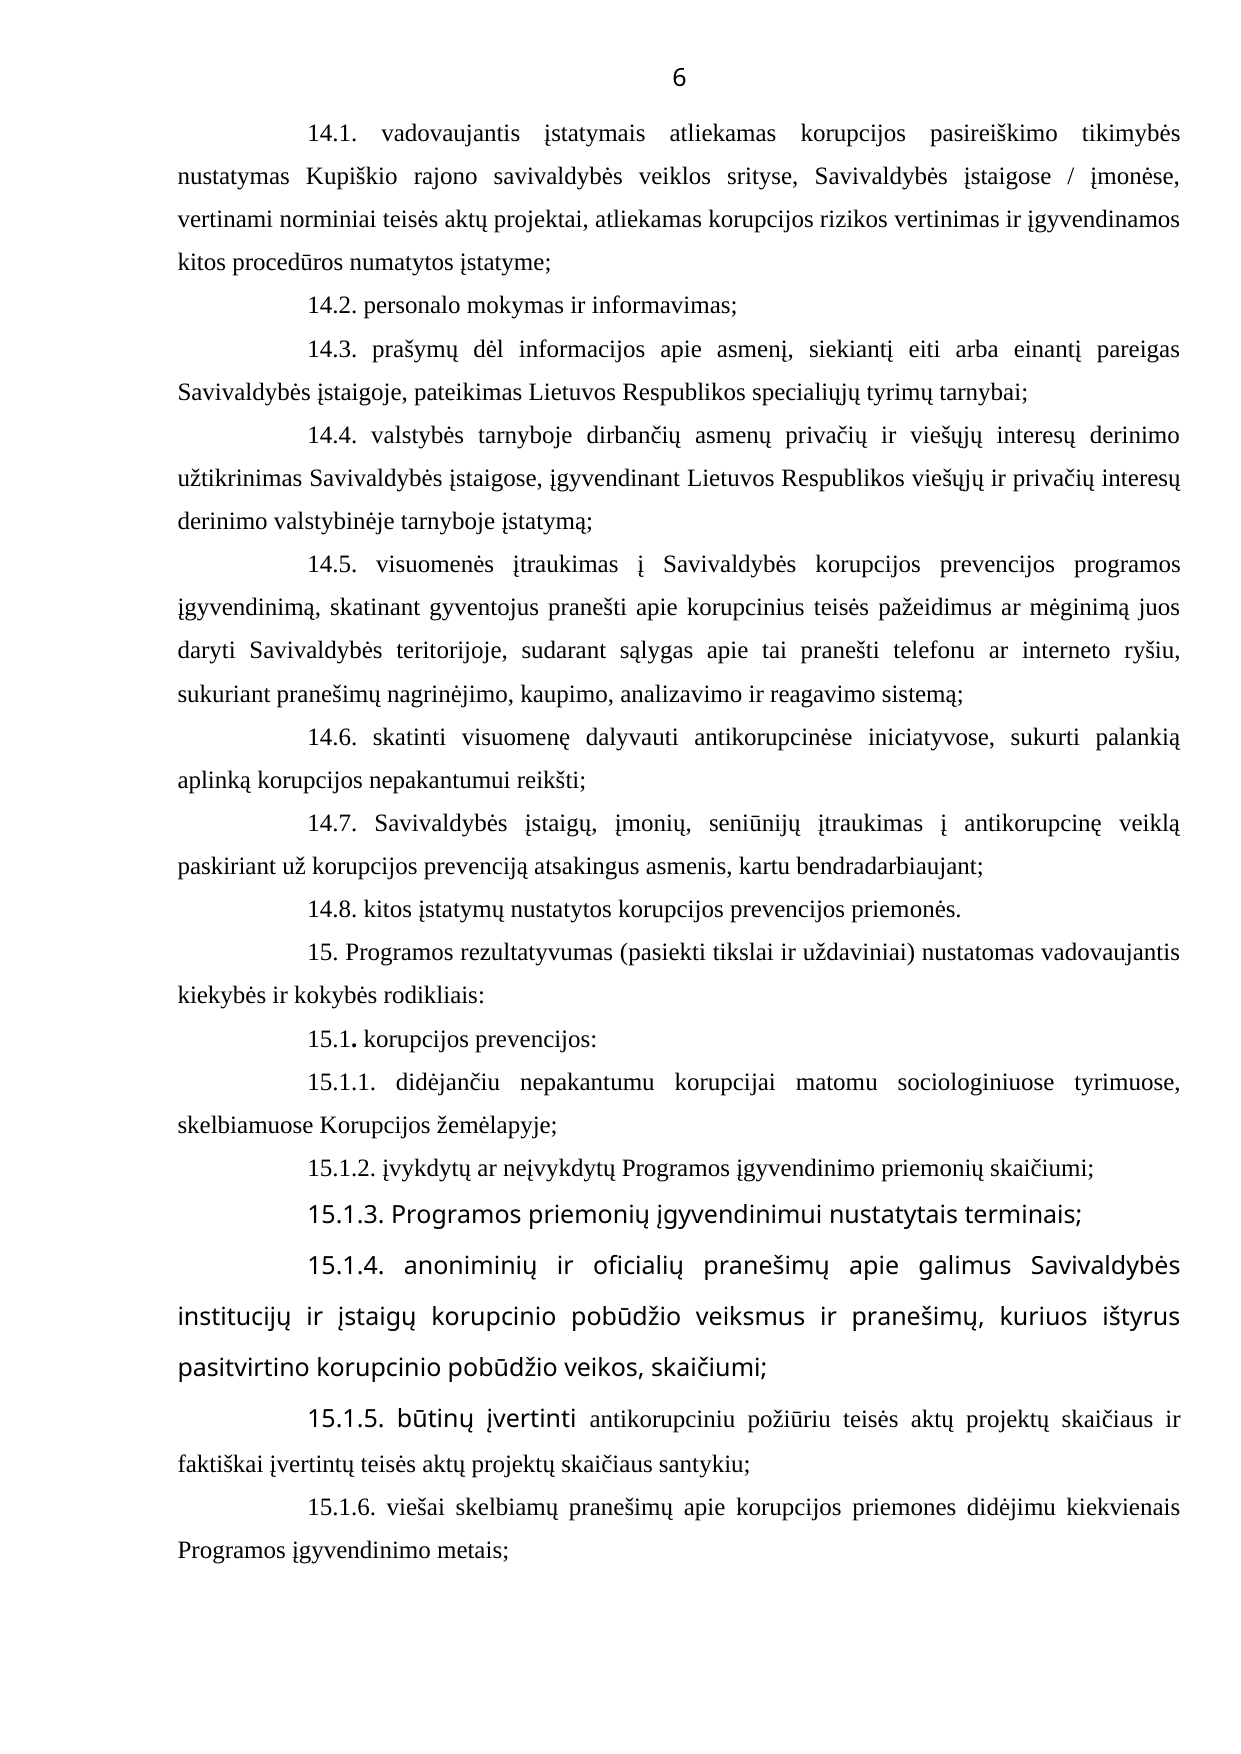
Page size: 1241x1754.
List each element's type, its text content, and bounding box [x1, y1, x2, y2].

text 14.6. skatinti visuomenę dalyvauti antikorupcinėse iniciatyvose, sukurti palankią aplinką korupcijos nepakantumui reikšti; [177, 722, 1181, 794]
text 15.1. korupcijos prevencijos: [177, 1024, 1181, 1052]
text 15.1.4. anoniminių ir oficialių pranešimų apie galimus Savivaldybės institucijų ir įstaigų korupcinio pobūdžio veiksmus ir pranešimų, kuriuos ištyrus pasitvirtino korupcinio pobūdžio veikos, skaičiumi; [177, 1247, 1181, 1383]
text 15. Programos rezultatyvumas (pasiekti tikslai ir uždaviniai) nustatomas vadovaujantis kiekybės ir kokybės rodikliais: [177, 937, 1181, 1009]
text 14.1. vadovaujantis įstatymais atliekamas korupcijos pasireiškimo tikimybės nustatymas Kupiškio rajono savivaldybės veiklos srityse, Savivaldybės įstaigose / įmonėse, vertinami norminiai teisės aktų projektai, atliekamas korupcijos rizikos vertinimas ir įgyvendinamos kitos procedūros numatytos įstatyme; [177, 118, 1181, 276]
text 15.1.2. įvykdytų ar neįvykdytų Programos įgyvendinimo priemonių skaičiumi; [177, 1153, 1181, 1182]
text 15.1.6. viešai skelbiamų pranešimų apie korupcijos priemones didėjimu kiekvienais Programos įgyvendinimo metais; [177, 1492, 1181, 1564]
text 14.2. personalo mokymas ir informavimas; [177, 291, 1181, 319]
text 14.7. Savivaldybės įstaigų, įmonių, seniūnijų įtraukimas į antikorupcinę veiklą paskiriant už korupcijos prevenciją atsakingus asmenis, kartu bendradarbiaujant; [177, 808, 1181, 880]
text 15.1.3. Programos priemonių įgyvendinimui nustatytais terminais; [177, 1196, 1181, 1230]
text 15.1.5. būtinų įvertinti antikorupciniu požiūriu teisės aktų projektų skaičiaus ir faktiškai įvertintų teisės aktų projektų skaičiaus santykiu; [177, 1400, 1181, 1478]
text 14.8. kitos įstatymų nustatytos korupcijos prevencijos priemonės. [177, 894, 1181, 923]
text 15.1.1. didėjančiu nepakantumu korupcijai matomu sociologiniuose tyrimuose, skelbiamuose Korupcijos žemėlapyje; [177, 1067, 1181, 1139]
text 14.5. visuomenės įtraukimas į Savivaldybės korupcijos prevencijos programos įgyvendinimą, skatinant gyventojus pranešti apie korupcinius teisės pažeidimus ar mėginimą juos daryti Savivaldybės teritorijoje, sudarant sąlygas apie tai pranešti telefonu ar interneto ryšiu, sukuriant pranešimų nagrinėjimo, kaupimo, analizavimo ir reagavimo sistemą; [177, 549, 1181, 707]
text 14.4. valstybės tarnyboje dirbančių asmenų privačių ir viešųjų interesų derinimo užtikrinimas Savivaldybės įstaigose, įgyvendinant Lietuvos Respublikos viešųjų ir privačių interesų derinimo valstybinėje tarnyboje įstatymą; [177, 420, 1181, 535]
text 14.3. prašymų dėl informacijos apie asmenį, siekiantį eiti arba einantį pareigas Savivaldybės įstaigoje, pateikimas Lietuvos Respublikos specialiųjų tyrimų tarnybai; [177, 334, 1181, 406]
